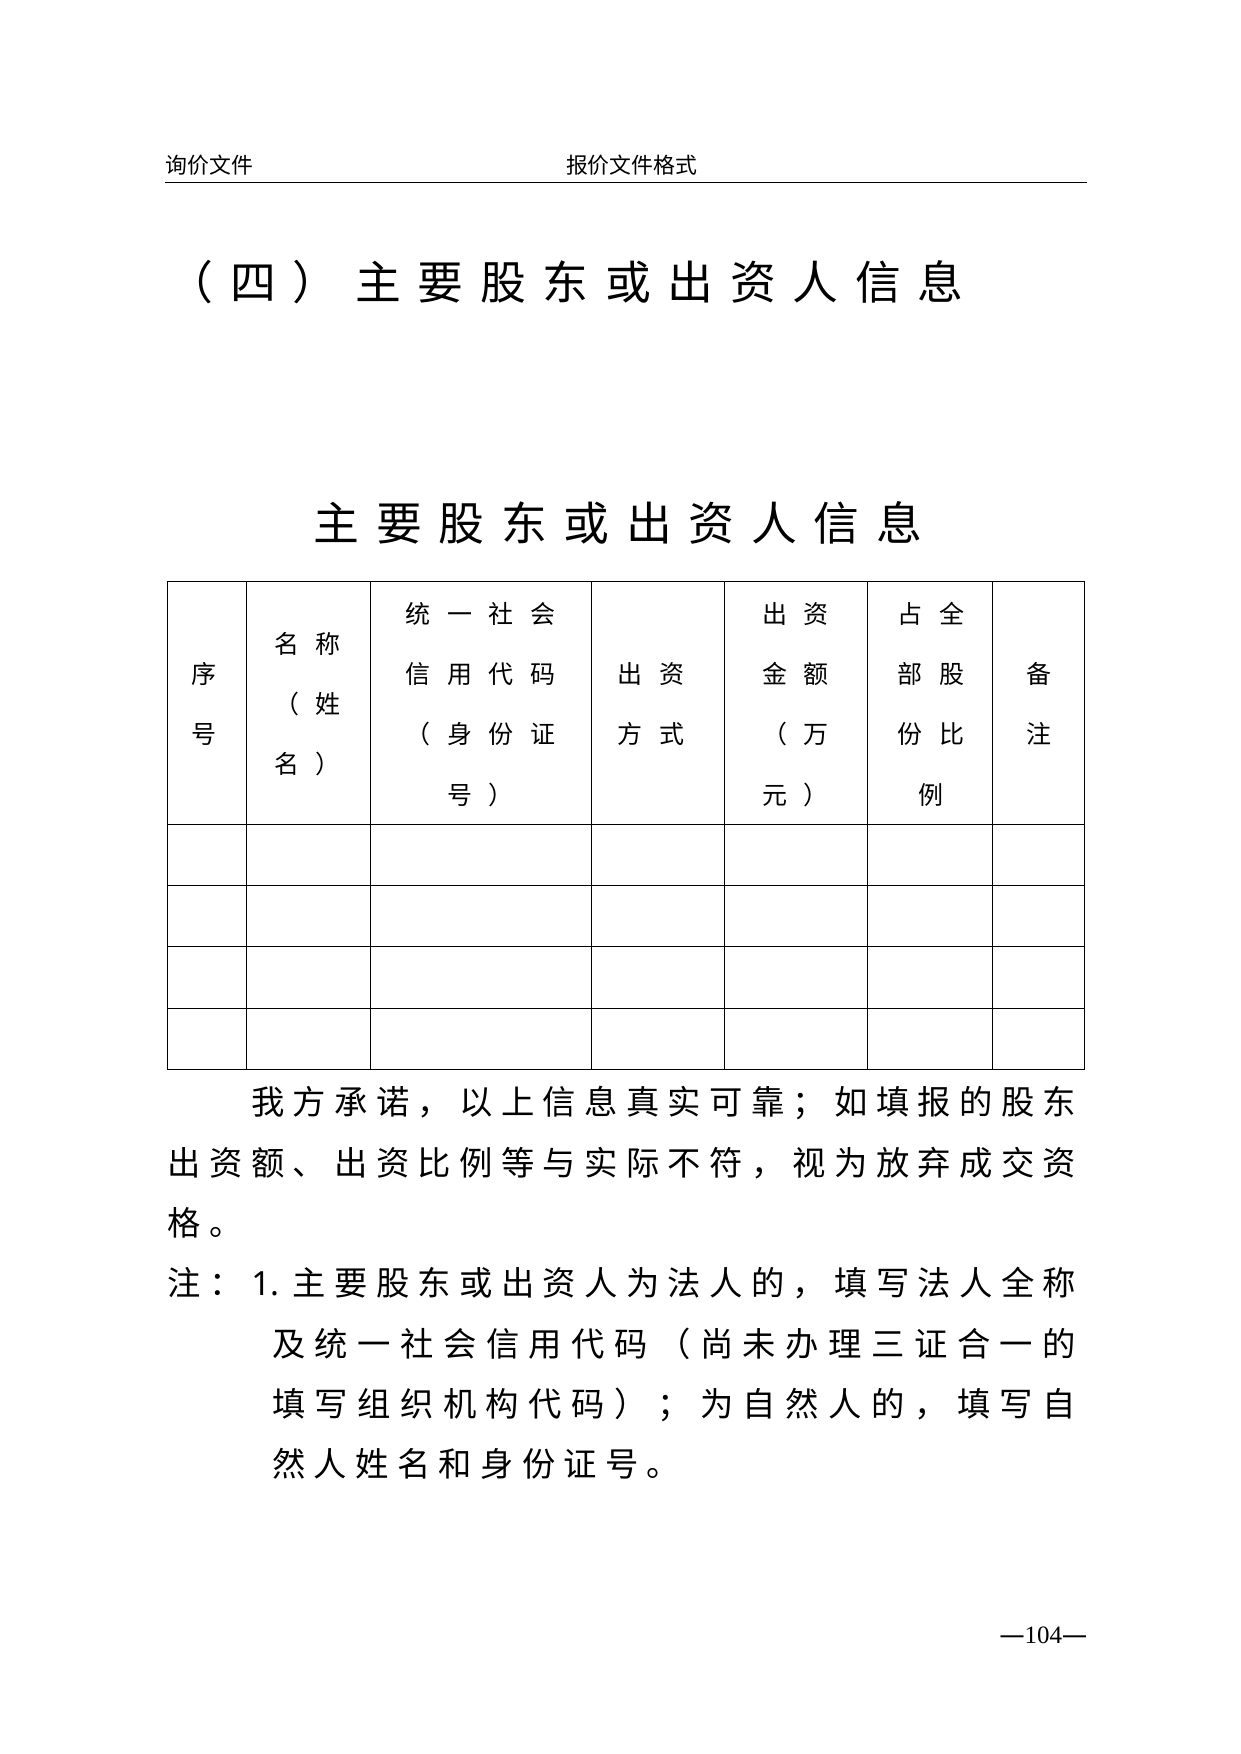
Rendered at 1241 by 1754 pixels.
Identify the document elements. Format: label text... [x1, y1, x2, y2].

table_header 出资金额 （万元） [725, 582, 867, 823]
table_header 统一社会信用代码 （身份证号） [371, 582, 591, 823]
table_header 出资方式 [592, 582, 724, 823]
table_cell [168, 825, 246, 885]
table_cell [592, 947, 724, 1008]
table_cell [168, 886, 246, 946]
table_cell [993, 886, 1084, 946]
text 主要股东或出资人信息 [168, 461, 1084, 581]
table_header 序号 [168, 582, 246, 823]
table_cell [592, 825, 724, 885]
table_cell [868, 825, 992, 885]
table_header 占全部股份比例 [868, 582, 992, 823]
table_cell [868, 886, 992, 946]
table_cell [592, 886, 724, 946]
table_cell [168, 947, 246, 1008]
table_cell [725, 947, 867, 1008]
table_cell [247, 947, 370, 1008]
table_cell [371, 825, 591, 885]
text 我方承诺，以上信息真实可靠；如填报的股东出资额、出资比例等与实际不符，视为放弃成交资格。 [168, 1070, 1084, 1251]
table_cell [725, 886, 867, 946]
text 注：1.主要股东或出资人为法人的，填写法人全称及统一社会信用代码（尚未办理三证合一的填写组织机构代码）；为自然人的，填写自然人姓名和身份证号。 [168, 1251, 1084, 1492]
table_cell [247, 825, 370, 885]
table_cell [868, 947, 992, 1008]
table_cell [993, 825, 1084, 885]
table_cell [993, 1009, 1084, 1069]
table_cell [247, 1009, 370, 1069]
table_cell [868, 1009, 992, 1069]
table_cell [371, 1009, 591, 1069]
table_cell [592, 1009, 724, 1069]
table_cell [725, 825, 867, 885]
table_cell [168, 1009, 246, 1069]
text （四）主要股东或出资人信息 [168, 219, 1084, 340]
table_cell [993, 947, 1084, 1008]
table_cell [725, 1009, 867, 1069]
table_header 名称 （姓名） [247, 582, 370, 823]
table_cell [247, 886, 370, 946]
table_cell [371, 886, 591, 946]
table_cell [371, 947, 591, 1008]
table_header 备注 [993, 582, 1084, 823]
